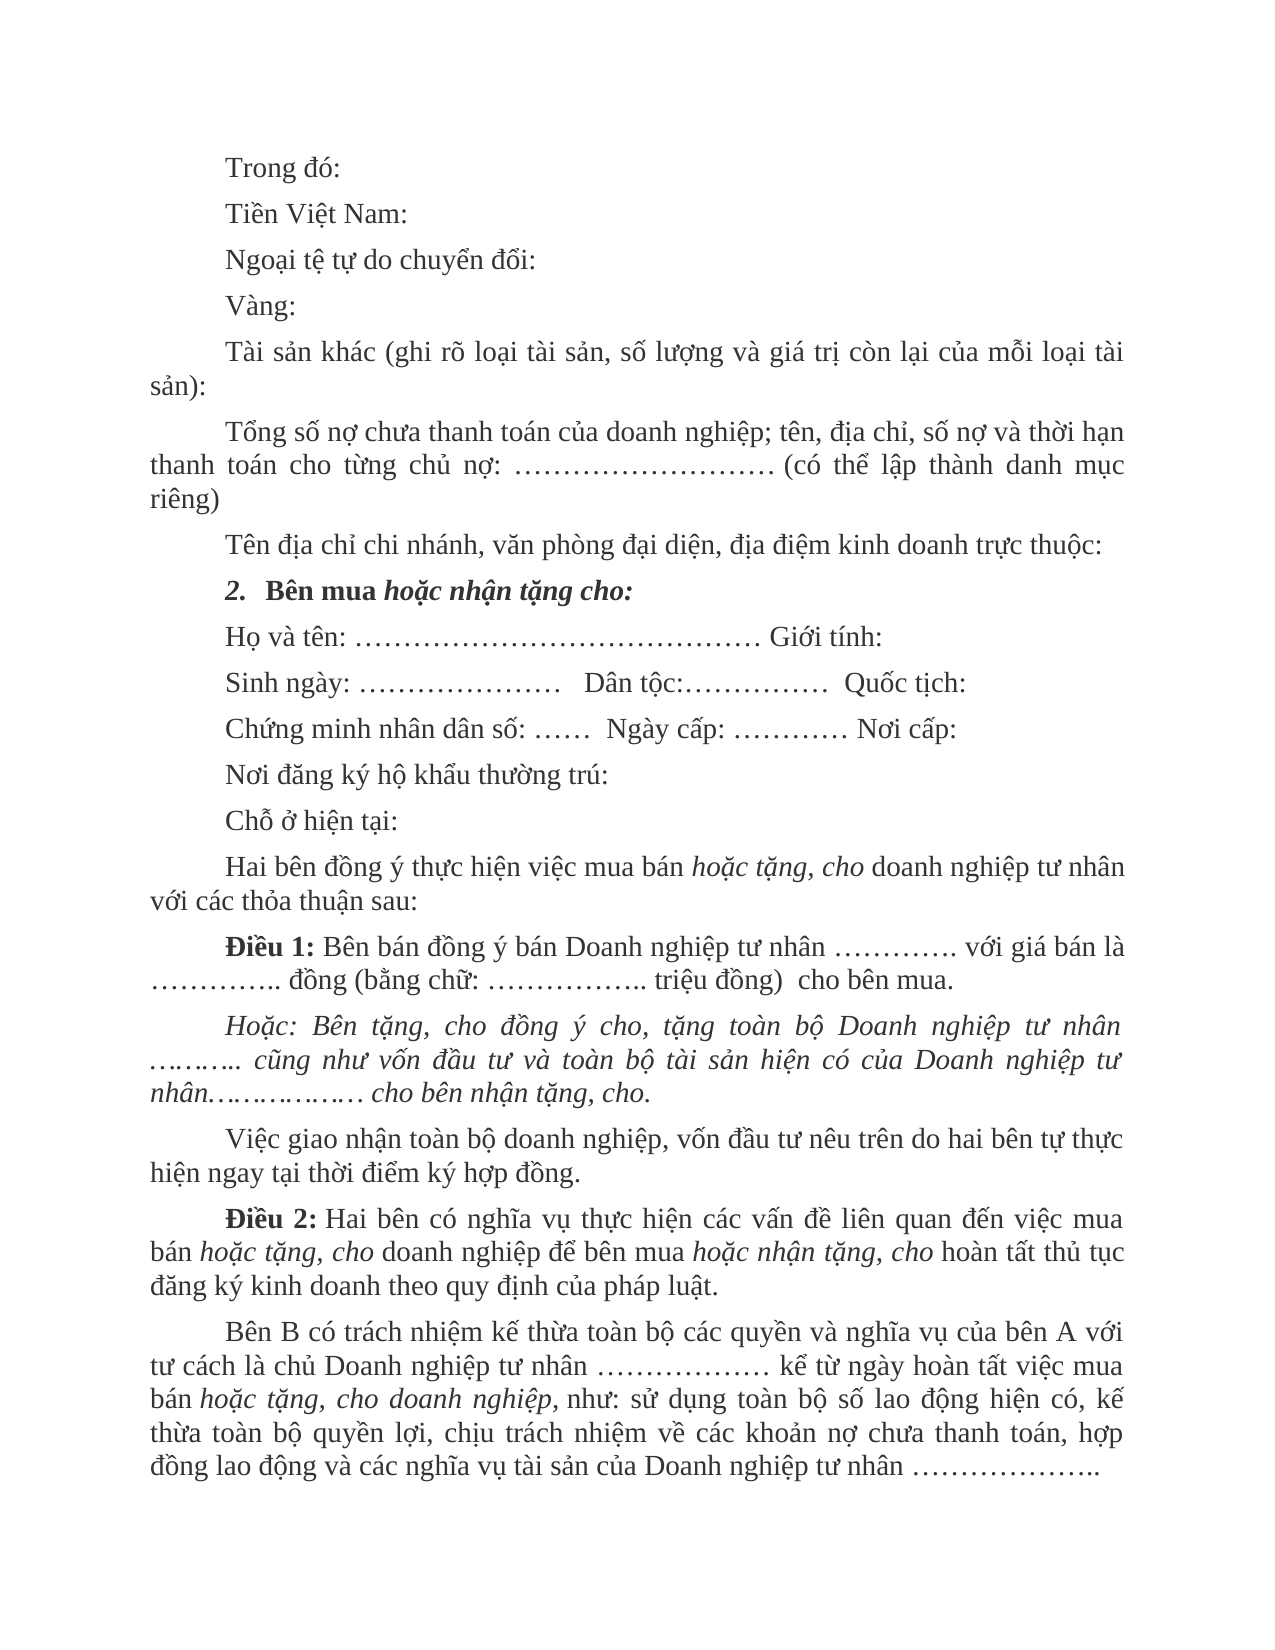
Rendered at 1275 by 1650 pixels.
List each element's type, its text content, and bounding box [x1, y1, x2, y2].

text Tên địa chỉ chi nhánh, văn phòng đại diện, địa điệm kinh doanh trực thuộc: [150, 527, 1125, 560]
text Hoặc: Bên tặng, cho đồng ý cho, tặng toàn bộ Doanh nghiệp tư nhân ……….. cũng như vốn đầu tư và toàn bộ tài sản hiện có của Doanh nghiệp tư nhân……………… cho bên nhận tặng, cho. [150, 1008, 1125, 1109]
text Nơi đăng ký hộ khẩu thường trú: [150, 757, 1125, 791]
text Họ và tên: …………………………………… Giới tính: [150, 619, 1125, 652]
text 2. Bên mua hoặc nhận tặng cho: [225, 573, 1125, 606]
text Tài sản khác (ghi rõ loại tài sản, số lượng và giá trị còn lại của mỗi loại tài sản): [150, 334, 1125, 401]
text Bên B có trách nhiệm kế thừa toàn bộ các quyền và nghĩa vụ của bên A với tư cách là chủ Doanh nghiệp tư nhân ……………… kể từ ngày hoàn tất việc mua bán hoặc tặng, cho doanh nghiệp, như: sử dụng toàn bộ số lao động hiện có, kế thừa toàn bộ quyền lợi, chịu trách nhiệm về các khoản nợ chưa thanh toán, hợp đồng lao động và các nghĩa vụ tài sản của Doanh nghiệp tư nhân ……………….. [150, 1314, 1125, 1482]
text Chứng minh nhân dân số: …… Ngày cấp: ………… Nơi cấp: [150, 711, 1125, 744]
text Vàng: [150, 288, 1125, 322]
text Ngoại tệ tự do chuyển đổi: [150, 242, 1125, 276]
text Chỗ ở hiện tại: [150, 803, 1125, 837]
text Hai bên đồng ý thực hiện việc mua bán hoặc tặng, cho doanh nghiệp tư nhân với các thỏa thuận sau: [150, 849, 1125, 916]
text Điều 2: Hai bên có nghĩa vụ thực hiện các vấn đề liên quan đến việc mua bán hoặc tặng, cho doanh nghiệp để bên mua hoặc nhận tặng, cho hoàn tất thủ tục đăng ký kinh doanh theo quy định của pháp luật. [150, 1201, 1125, 1302]
text Điều 1: Bên bán đồng ý bán Doanh nghiệp tư nhân …………. với giá bán là ………….. đồng (bằng chữ: …………….. triệu đồng) cho bên mua. [150, 929, 1125, 996]
text Tiền Việt Nam: [150, 196, 1125, 229]
text Việc giao nhận toàn bộ doanh nghiệp, vốn đầu tư nêu trên do hai bên tự thực hiện ngay tại thời điểm ký hợp đồng. [150, 1121, 1125, 1188]
text Sinh ngày: ………………… Dân tộc:…………… Quốc tịch: [150, 665, 1125, 698]
text Trong đó: [150, 150, 1125, 183]
text Tổng số nợ chưa thanh toán của doanh nghiệp; tên, địa chỉ, số nợ và thời hạn thanh toán cho từng chủ nợ: ……………………… (có thể lập thành danh mục riêng) [150, 414, 1125, 514]
